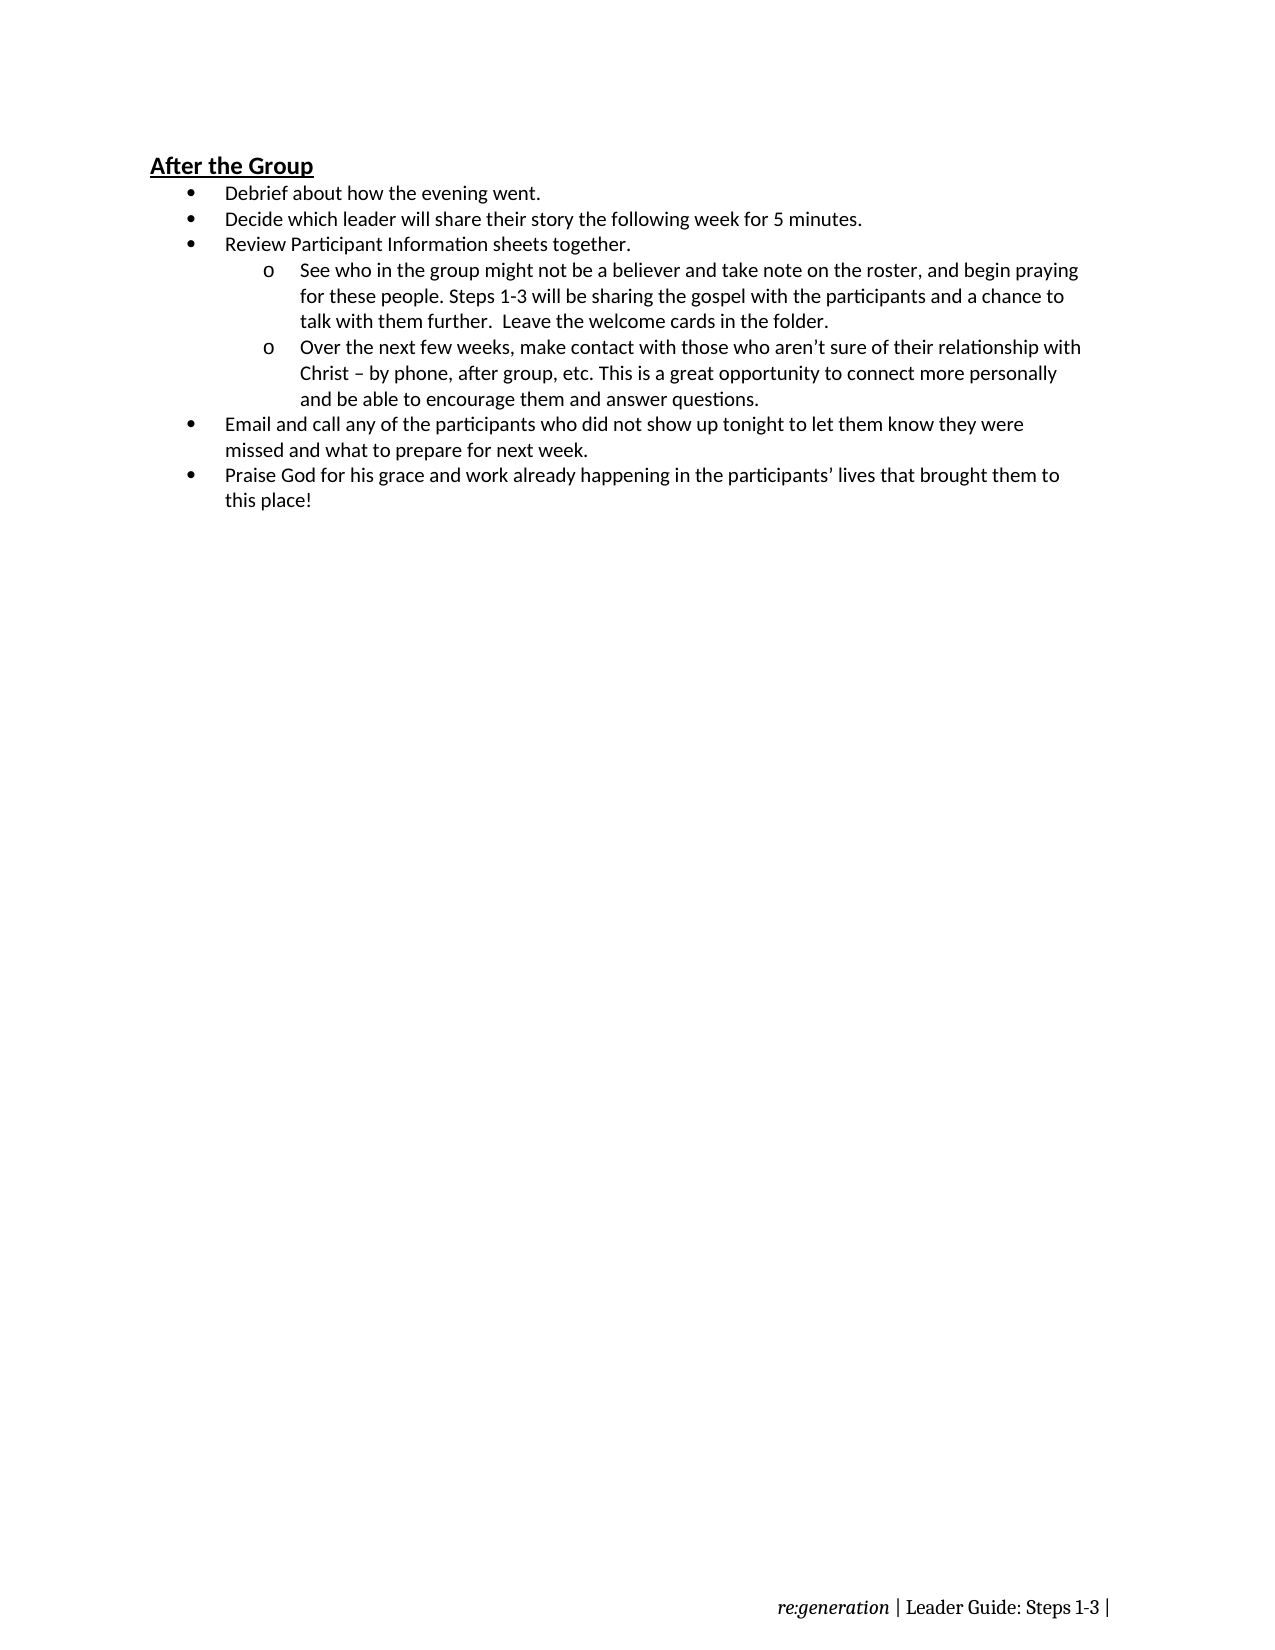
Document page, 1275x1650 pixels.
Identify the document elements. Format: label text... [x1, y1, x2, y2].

list Decide which leader will share their story the following week for 5 minutes. [187, 206, 1087, 231]
list Over the next few weeks, make contact with those who aren’t sure of their relationship with Christ – by phone, after group, etc. This is a great opportunity to connect more personally and be able to encourage them and answer questions. [262, 334, 1087, 411]
list See who in the group might not be a believer and take note on the roster, and begin praying for these people. Steps 1-3 will be sharing the gospel with the participants and a chance to talk with them further. Leave the welcome cards in the folder. [262, 257, 1087, 334]
list Praise God for his grace and work already happening in the participants’ lives that brought them to this place! [187, 462, 1087, 513]
list Review Participant Information sheets together. [187, 231, 1087, 257]
list Email and call any of the participants who did not show up tonight to let them know they were missed and what to prepare for next week. [187, 411, 1087, 462]
list Debrief about how the evening went. [187, 181, 1087, 206]
text After the Group [150, 150, 1087, 181]
